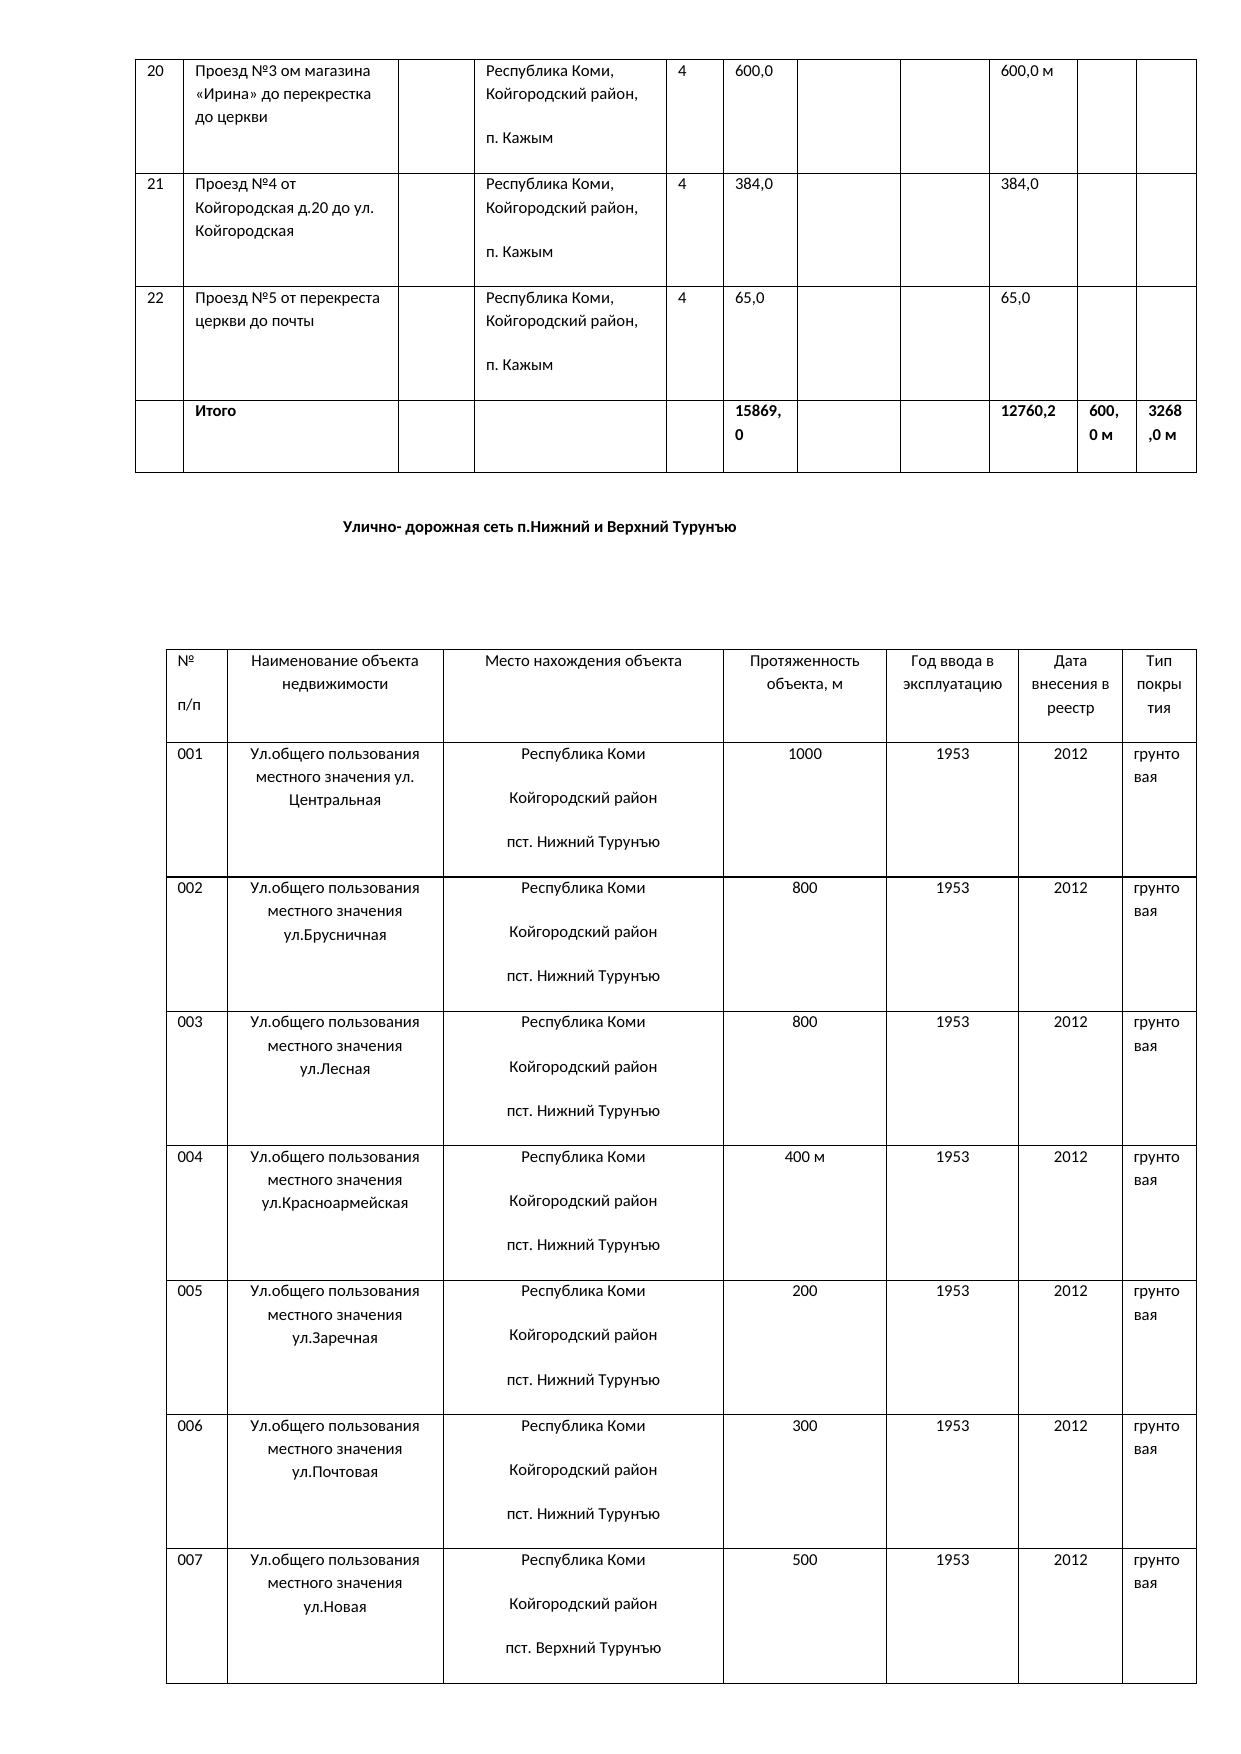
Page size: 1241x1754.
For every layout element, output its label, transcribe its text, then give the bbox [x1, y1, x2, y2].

table_header Тип покрытия [1123, 650, 1196, 742]
table_cell [475, 401, 666, 472]
table_cell 384,0 [724, 174, 797, 286]
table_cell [475, 174, 666, 286]
table_cell Ул.общего пользования местного значения ул.Красноармейская [228, 1146, 443, 1279]
table_cell 1953 [887, 1012, 1018, 1145]
table_cell [901, 174, 989, 286]
table_cell 65,0 [990, 287, 1077, 400]
table_cell [136, 401, 183, 472]
table_cell 005 [167, 1281, 227, 1414]
table_cell грунтовая [1123, 1012, 1196, 1145]
table_cell 2012 [1019, 743, 1122, 876]
table_cell грунтовая [1123, 1415, 1196, 1548]
table_cell 1953 [887, 743, 1018, 876]
table_cell 4 [667, 174, 723, 286]
table_cell [798, 174, 900, 286]
table_cell 15869,0 [724, 401, 797, 472]
table_cell [1137, 174, 1196, 286]
table_cell [399, 401, 474, 472]
table_header Год ввода в эксплуатацию [887, 650, 1018, 742]
table_cell 2012 [1019, 878, 1122, 1011]
table_cell [667, 401, 723, 472]
table_cell [399, 60, 474, 173]
table_cell 20 [136, 60, 183, 173]
table_cell Ул.общего пользования местного значения ул. Центральная [228, 743, 443, 876]
table_cell 1953 [887, 1146, 1018, 1279]
table_cell 600,0 м [990, 60, 1077, 173]
table_cell 2012 [1019, 1146, 1122, 1279]
table_cell 1000 [724, 743, 886, 876]
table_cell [475, 60, 666, 173]
table_cell 3268,0 м [1137, 401, 1196, 472]
table_cell [798, 60, 900, 173]
table_cell 65,0 [724, 287, 797, 400]
table_cell Республика Коми Койгородский район пст. Нижний Турунъю [444, 878, 723, 1011]
table_cell [901, 60, 989, 173]
table_cell Республика Коми Койгородский район пст. Нижний Турунъю [444, 1012, 723, 1145]
table_cell грунтовая [1123, 743, 1196, 876]
table_cell 003 [167, 1012, 227, 1145]
table_cell 400 м [724, 1146, 886, 1279]
table_header Место нахождения объекта [444, 650, 723, 742]
table_cell Республика Коми, Койгородский район, п. Кажым [475, 287, 666, 400]
table_cell Проезд №3 ом магазина «Ирина» до перекрестка до церкви [184, 60, 398, 173]
table_cell Ул.общего пользования местного значения ул.Лесная [228, 1012, 443, 1145]
table_cell Проезд №4 от Койгородская д.20 до ул. Койгородская [184, 174, 398, 286]
table_cell Итого [184, 401, 398, 472]
table_cell [399, 174, 474, 286]
table_cell [1078, 174, 1136, 286]
table_cell 2012 [1019, 1549, 1122, 1683]
table_cell 1953 [887, 878, 1018, 1011]
table_cell 006 [167, 1415, 227, 1548]
table_cell грунтовая [1123, 1281, 1196, 1414]
table_cell [1137, 287, 1196, 400]
table_cell 002 [167, 878, 227, 1011]
table_cell 22 [136, 287, 183, 400]
table_cell 800 [724, 1012, 886, 1145]
table_cell 004 [167, 1146, 227, 1279]
table_cell 21 [136, 174, 183, 286]
table_cell Республика Коми Койгородский район пст. Нижний Турунъю [444, 1146, 723, 1279]
table_cell [798, 287, 900, 400]
table_cell Ул.общего пользования местного значения ул.Новая [228, 1549, 443, 1683]
table_cell 12760,2 [990, 401, 1077, 472]
table_cell 007 [167, 1549, 227, 1683]
table_cell 2012 [1019, 1415, 1122, 1548]
table_cell грунтовая [1123, 1549, 1196, 1683]
table_cell 4 [667, 287, 723, 400]
table_cell [1078, 60, 1136, 173]
table_cell Республика Коми Койгородский район пст. Нижний Турунъю [444, 1415, 723, 1548]
table_cell [1137, 60, 1196, 173]
table_cell 200 [724, 1281, 886, 1414]
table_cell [444, 1549, 723, 1683]
table_cell 500 [724, 1549, 886, 1683]
table_cell Проезд №5 от перекреста церкви до почты [184, 287, 398, 400]
table_cell 1953 [887, 1549, 1018, 1683]
table_cell Республика Коми Койгородский район пст. Нижний Турунъю [444, 743, 723, 876]
table_cell [1078, 287, 1136, 400]
table_cell 384,0 [990, 174, 1077, 286]
table_cell грунтовая [1123, 1146, 1196, 1279]
table_cell [901, 287, 989, 400]
table_header № п/п [167, 650, 227, 742]
table_cell 800 [724, 878, 886, 1011]
table_cell 4 [667, 60, 723, 173]
table_header Наименование объекта недвижимости [228, 650, 443, 742]
table_cell Ул.общего пользования местного значения ул.Заречная [228, 1281, 443, 1414]
table_header Протяженность объекта, м [724, 650, 886, 742]
table_cell 2012 [1019, 1012, 1122, 1145]
table_cell [798, 401, 900, 472]
table_cell 600,0 м [1078, 401, 1136, 472]
table_cell 001 [167, 743, 227, 876]
table_cell [399, 287, 474, 400]
table_cell [901, 401, 989, 472]
table_cell Ул.общего пользования местного значения ул.Почтовая [228, 1415, 443, 1548]
table_cell Ул.общего пользования местного значения ул.Брусничная [228, 878, 443, 1011]
text Улично- дорожная сеть п.Нижний и Верхний Турунъю [177, 517, 1152, 537]
table_cell Республика Коми Койгородский район пст. Нижний Турунъю [444, 1281, 723, 1414]
table_cell 300 [724, 1415, 886, 1548]
table_cell 2012 [1019, 1281, 1122, 1414]
table_header Дата внесения в реестр [1019, 650, 1122, 742]
table_cell 1953 [887, 1281, 1018, 1414]
table_cell грунтовая [1123, 878, 1196, 1011]
table_cell 600,0 [724, 60, 797, 173]
table_cell 1953 [887, 1415, 1018, 1548]
